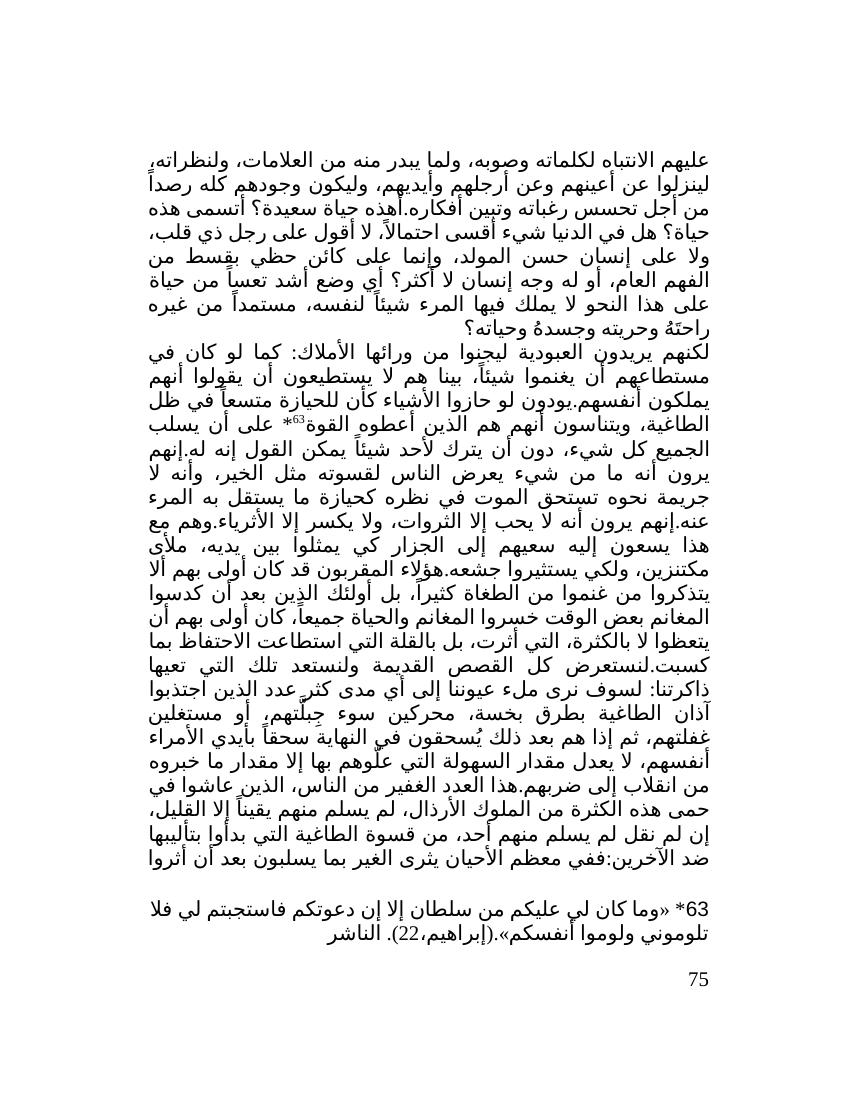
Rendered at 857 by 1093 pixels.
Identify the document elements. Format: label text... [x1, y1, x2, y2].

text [148, 148, 710, 340]
